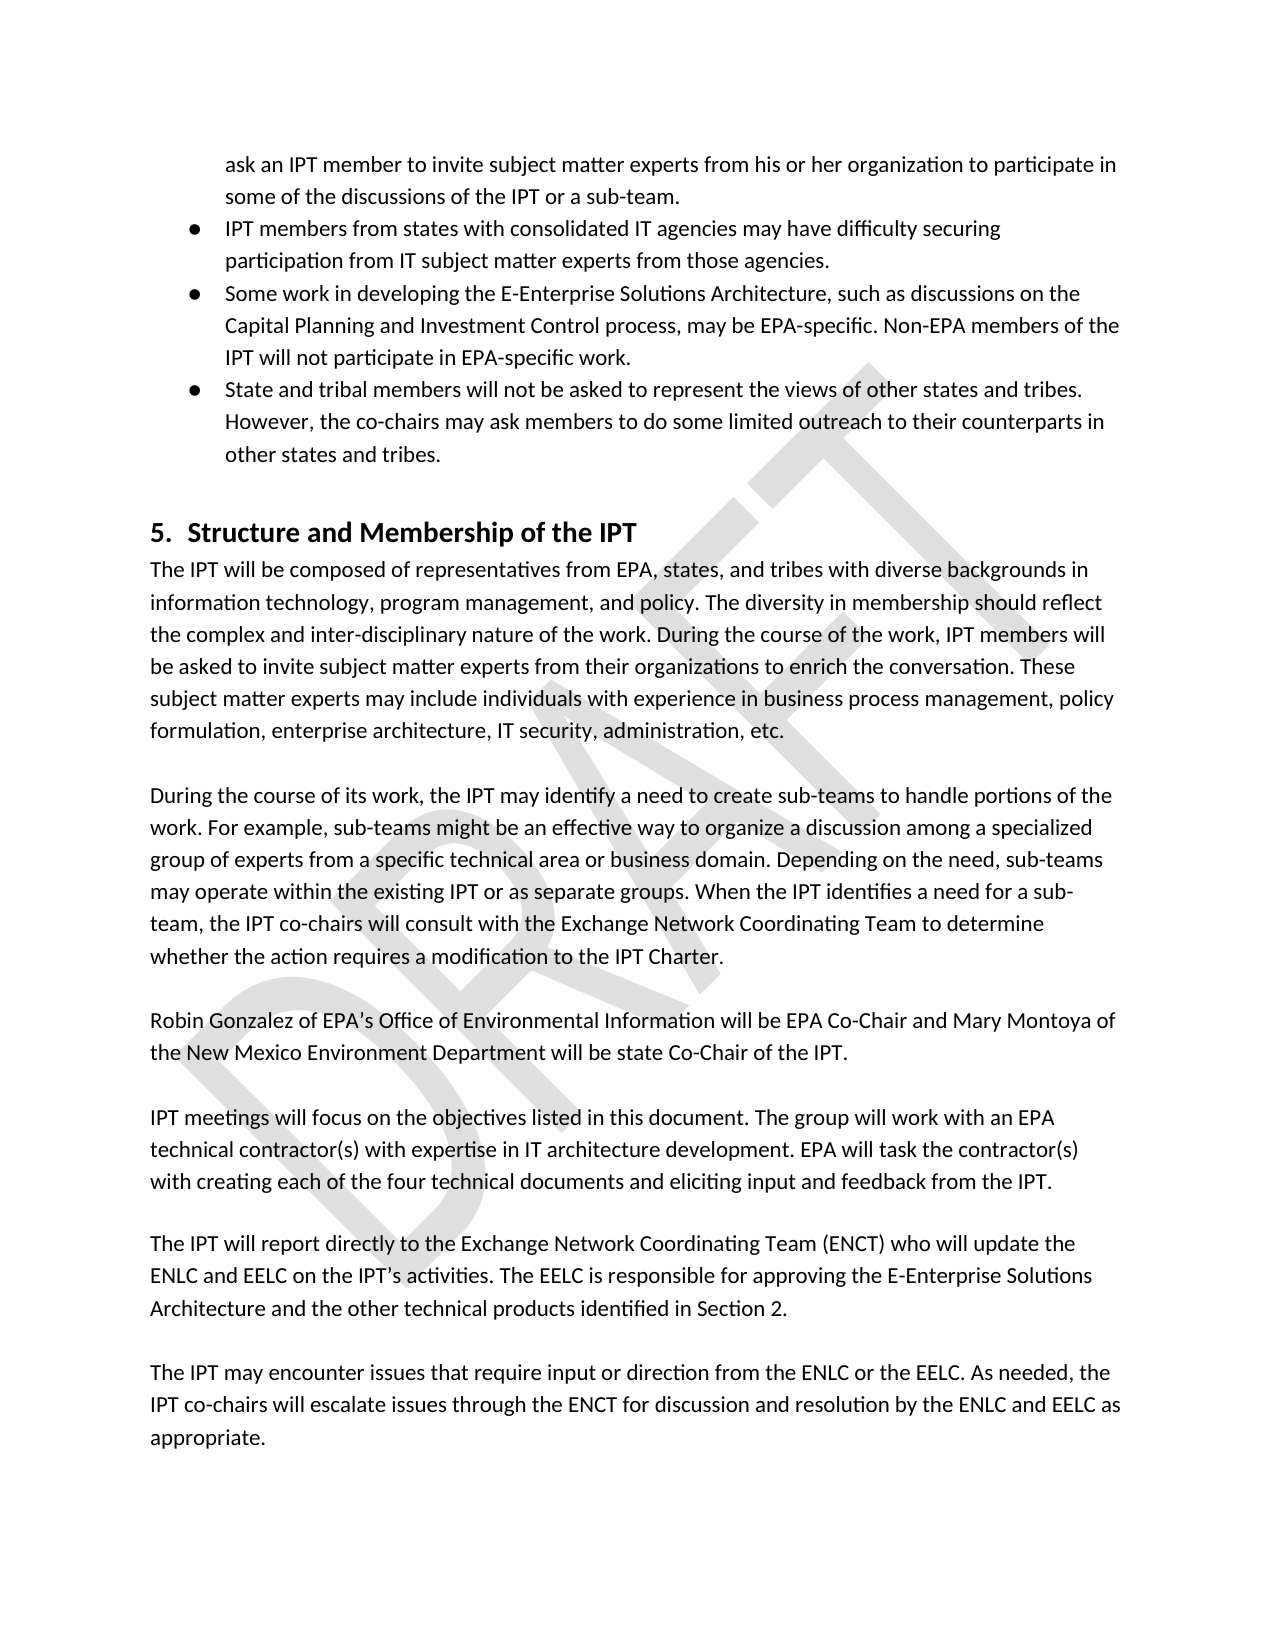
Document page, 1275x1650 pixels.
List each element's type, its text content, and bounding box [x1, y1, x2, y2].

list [188, 150, 1125, 210]
list Structure and Membership of the IPT [150, 514, 1125, 550]
text During the course of its work, the IPT may identify a need to create sub-teams to handle portions of the work. For example, sub-teams might be an effective way to organize a discussion among a specialized group of experts from a specific technical area or business domain. Depending on the need, sub-teams may operate within the existing IPT or as separate groups. When the IPT identifies a need for a sub-team, the IPT co-chairs will consult with the Exchange Network Coordinating Team to determine whether the action requires a modification to the IPT Charter. [150, 781, 1125, 970]
list State and tribal members will not be asked to represent the views of other states and tribes. However, the co-chairs may ask members to do some limited outreach to their counterparts in other states and tribes. [188, 375, 1125, 468]
text IPT meetings will focus on the objectives listed in this document. The group will work with an EPA technical contractor(s) with expertise in IT architecture development. EPA will task the contractor(s) with creating each of the four technical documents and eliciting input and feedback from the IPT. [150, 1103, 1125, 1195]
text Robin Gonzalez of EPA’s Office of Environmental Information will be EPA Co-Chair and Mary Montoya of the New Mexico Environment Department will be state Co-Chair of the IPT. [150, 1006, 1125, 1066]
text The IPT may encounter issues that require input or direction from the ENLC or the EELC. As needed, the IPT co-chairs will escalate issues through the ENCT for discussion and resolution by the ENLC and EELC as appropriate. [150, 1358, 1125, 1451]
list IPT members from states with consolidated IT agencies may have difficulty securing participation from IT subject matter experts from those agencies. [188, 214, 1125, 274]
list Some work in developing the E-Enterprise Solutions Architecture, such as discussions on the Capital Planning and Investment Control process, may be EPA-specific. Non-EPA members of the IPT will not participate in EPA-specific work. [188, 279, 1125, 371]
text The IPT will report directly to the Exchange Network Coordinating Team (ENCT) who will update the ENLC and EELC on the IPT’s activities. The EELC is responsible for approving the E-Enterprise Solutions Architecture and the other technical products identified in Section 2. [150, 1229, 1125, 1322]
text The IPT will be composed of representatives from EPA, states, and tribes with diverse backgrounds in information technology, program management, and policy. The diversity in membership should reflect the complex and inter-disciplinary nature of the work. During the course of the work, IPT members will be asked to invite subject matter experts from their organizations to enrich the conversation. These subject matter experts may include individuals with experience in business process management, policy formulation, enterprise architecture, IT security, administration, etc. [150, 556, 1125, 744]
